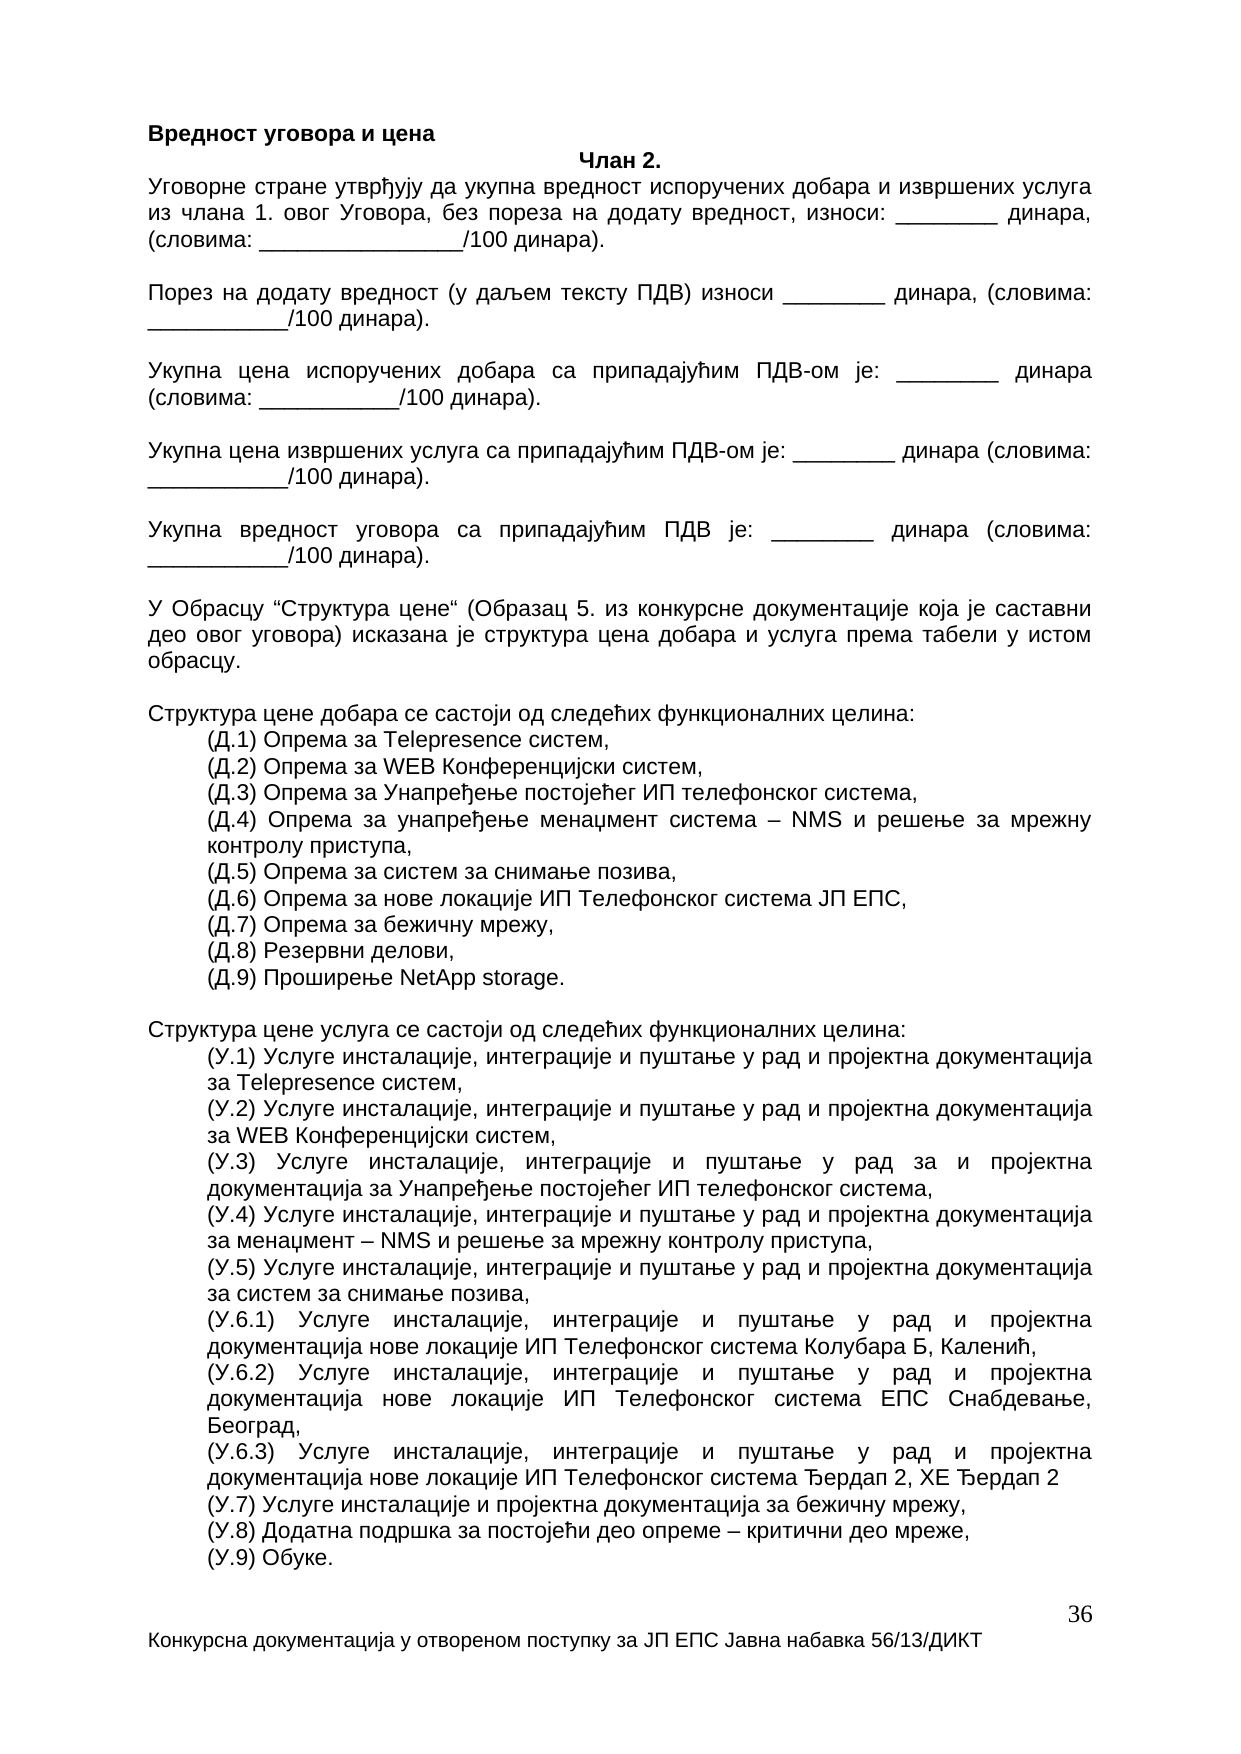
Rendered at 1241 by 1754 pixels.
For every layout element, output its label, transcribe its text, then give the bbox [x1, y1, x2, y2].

text Члан 2. [148, 147, 1092, 173]
text (Д.4) Опрема за унапређење менаџмент система – NMS и решење за мрежну контролу приступа, [207, 806, 1092, 858]
text Структура цене услуга се састоји од следећих функционалних целина: [148, 1016, 1092, 1043]
text (Д.9) Проширење NetApp storage. [207, 964, 1092, 990]
text (У.1) Услуге инсталације, интеграције и пуштање у рад и пројектна документација за Telepresence систем, [207, 1043, 1092, 1095]
text (Д.5) Опрема за систем за снимање позива, [207, 858, 1092, 884]
text Порез на додату вредност (у даљем тексту ПДВ) износи ________ динара, (словима: ___________/100 динара). [148, 278, 1092, 331]
text (Д.3) Опрема за Унапређење постојећег ИП телефонског система, [207, 779, 1092, 806]
text (У.9) Обуке. [207, 1543, 1092, 1570]
text (У.6.2) Услуге инсталације, интеграције и пуштање у рад и пројектна документација нове локације ИП Телефонског система ЕПС Снабдевање, Београд, [207, 1359, 1092, 1438]
text (Д.6) Опрема за нове локације ИП Телефонског система ЈП ЕПС, [207, 884, 1092, 911]
text Укупна цена испоручених добара са припадајућим ПДВ-ом је: ________ динара (словима: ___________/100 динара). [148, 357, 1092, 410]
text (У.7) Услуге инсталације и пројектна документација за бежичну мрежу, [207, 1491, 1092, 1517]
text (Д.2) Опрема за WEB Конференцијски систем, [207, 753, 1092, 779]
text Укупна вредност уговора са припадајућим ПДВ је: ________ динара (словима: ___________/100 динара). [148, 516, 1092, 568]
text (У.6.1) Услуге инсталације, интеграције и пуштање у рад и пројектна документација нове локације ИП Телефонског система Колубара Б, Каленић, [207, 1306, 1092, 1359]
text У Обрасцу “Структура цене“ (Образац 5. из конкурсне документације која је саставни део овог уговора) исказана је структура цена добара и услуга према табели у истом обрасцу. [148, 595, 1092, 674]
text (У.6.3) Услуге инсталације, интеграције и пуштање у рад и пројектна документација нове локације ИП Телефонског система Ђердап 2, ХЕ Ђердап 2 [207, 1438, 1092, 1491]
text (У.2) Услуге инсталације, интеграције и пуштање у рад и пројектна документација за WEB Конференцијски систем, [207, 1095, 1092, 1148]
text (У.4) Услуге инсталације, интеграције и пуштање у рад и пројектна документација за менаџмент – NMS и решење за мрежну контролу приступа, [207, 1201, 1092, 1253]
text (У.8) Додатна подршка за постојећи део опреме – критични део мреже, [207, 1517, 1092, 1543]
text Вредност уговора и цена [148, 120, 1092, 147]
text (Д.7) Опрема за бежичну мрежу, [207, 911, 1092, 937]
text Уговорне стране утврђују да укупна вредност испоручених добара и извршених услуга из члана 1. овог Уговора, без пореза на додату вредност, износи: ________ динара, (словима: ________________/100 динара). [148, 173, 1092, 252]
text (У.3) Услуге инсталације, интеграције и пуштање у рад за и пројектна документација за Унапређење постојећег ИП телефонског система, [207, 1148, 1092, 1201]
text Укупна цена извршених услуга са припадајућим ПДВ-ом је: ________ динара (словима: ___________/100 динара). [148, 437, 1092, 489]
text (Д.8) Резервни делови, [207, 937, 1092, 964]
text (Д.1) Опрема за Telepresence систем, [207, 726, 1092, 753]
text (У.5) Услуге инсталације, интеграције и пуштање у рад и пројектна документација за систем за снимање позива, [207, 1253, 1092, 1306]
text Структура цене добара се састоји од следећих функционалних целина: [148, 700, 1092, 726]
